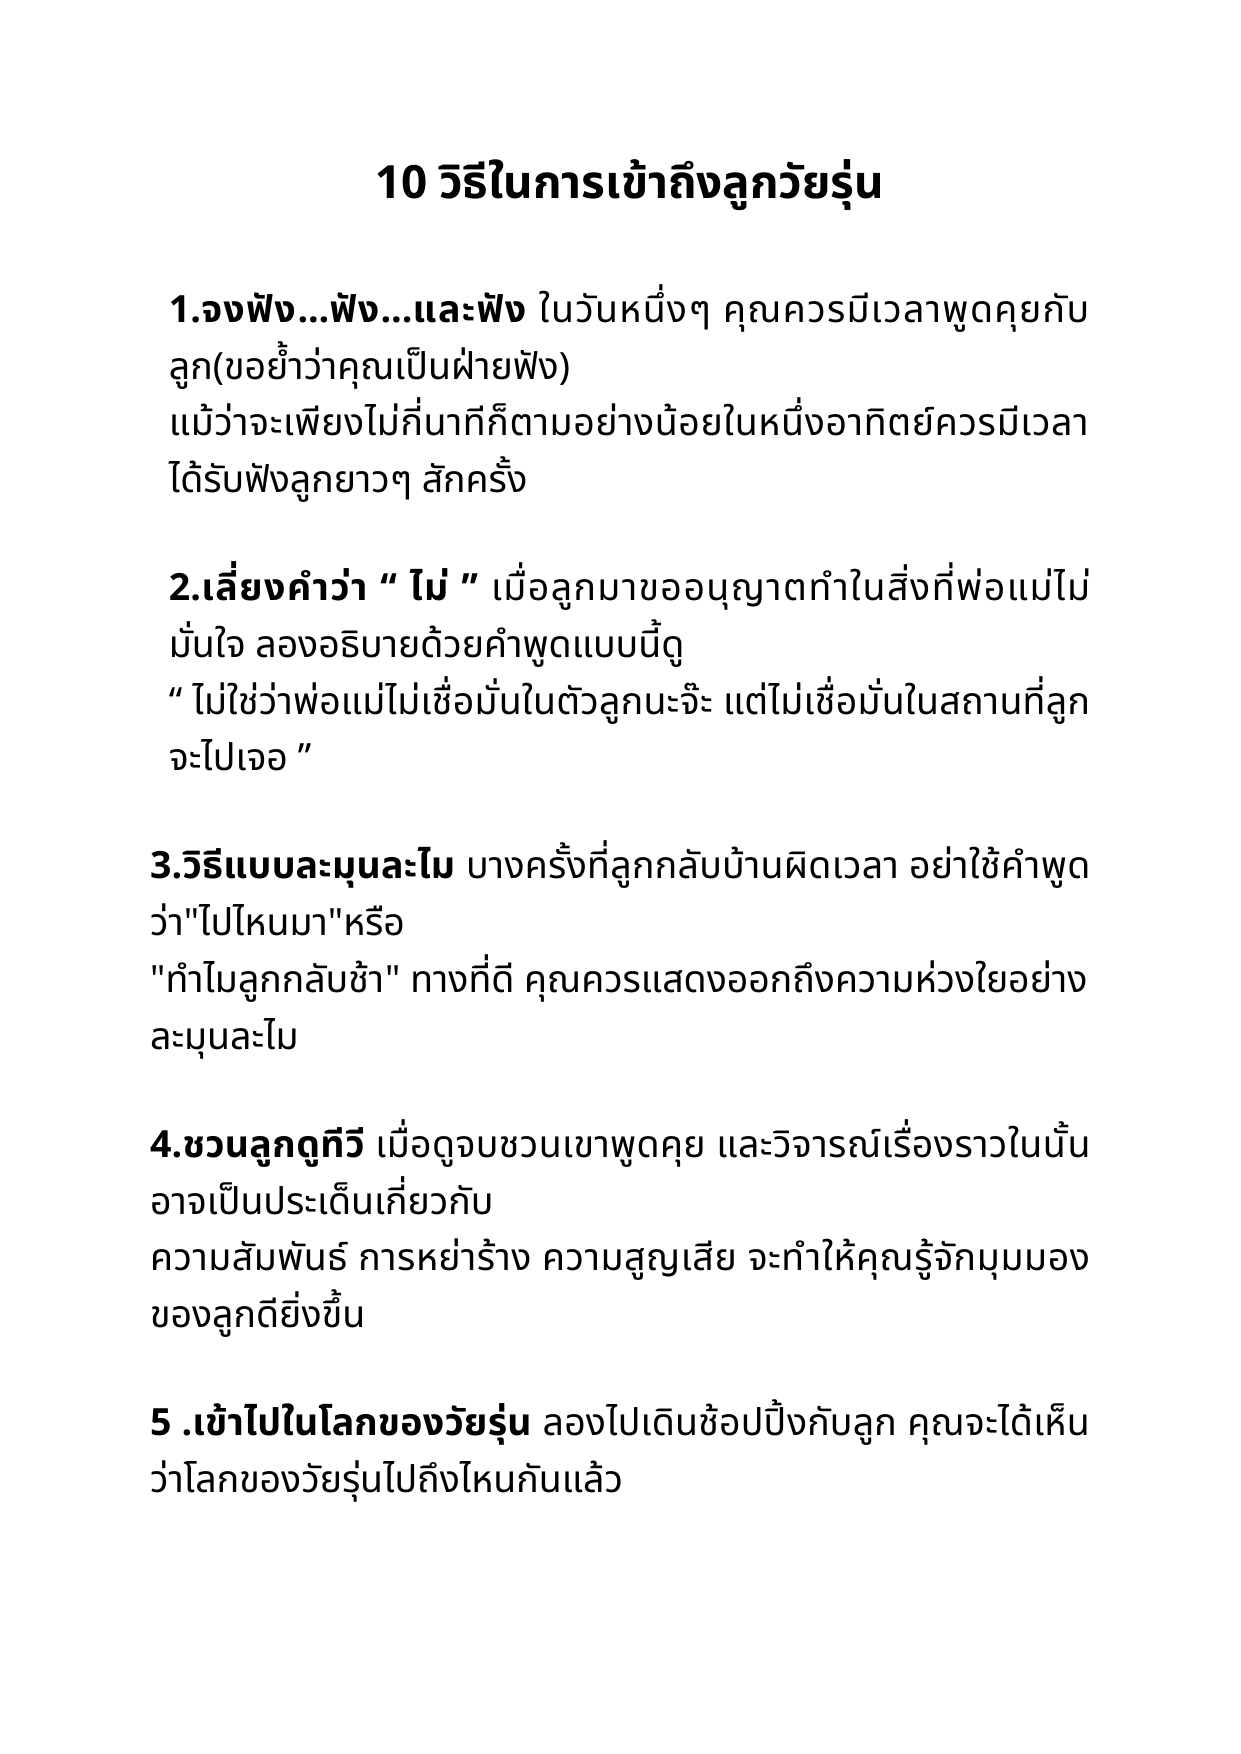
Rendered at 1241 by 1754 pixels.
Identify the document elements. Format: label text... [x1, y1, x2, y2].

text “ ไม่ใช่ว่าพ่อแม่ไม่เชื่อมั่นในตัวลูกนะจ๊ะ แต่ไม่เชื่อมั่นในสถานที่ลูกจะไปเจอ ” [169, 674, 1090, 788]
text 1.จงฟัง...ฟัง...และฟัง ในวันหนึ่งๆ คุณควรมีเวลาพูดคุยกับลูก(ขอย้ำว่าคุณเป็นฝ่ายฟัง) [169, 282, 1090, 396]
text ความสัมพันธ์ การหย่าร้าง ความสูญเสีย จะทำให้คุณรู้จักมุมมองของลูกดียิ่งขึ้น [150, 1231, 1090, 1344]
text 3.วิธีแบบละมุนละไม บางครั้งที่ลูกกลับบ้านผิดเวลา อย่าใช้คำพูดว่า"ไปไหนมา"หรือ [150, 839, 1090, 953]
text 4.ชวนลูกดูทีวี เมื่อดูจบชวนเขาพูดคุย และวิจารณ์เรื่องราวในนั้น อาจเป็นประเด็นเกี่ยวกับ [150, 1117, 1090, 1231]
text 10 วิธีในการเข้าถึงลูกวัยรุ่น [169, 150, 1090, 219]
text 5 .เข้าไปในโลกของวัยรุ่น ลองไปเดินช้อปปิ้งกับลูก คุณจะได้เห็นว่าโลกของวัยรุ่นไปถึงไหนกันแล้ว [150, 1395, 1090, 1509]
text แม้ว่าจะเพียงไม่กี่นาทีก็ตามอย่างน้อยในหนึ่งอาทิตย์ควรมีเวลาได้รับฟังลูกยาวๆ สักครั้ง [169, 396, 1090, 509]
text "ทำไมลูกกลับช้า" ทางที่ดี คุณควรแสดงออกถึงความห่วงใยอย่างละมุนละไม [150, 953, 1090, 1066]
text 2.เลี่ยงคำว่า “ ไม่ ” เมื่อลูกมาขออนุญาตทำในสิ่งที่พ่อแม่ไม่มั่นใจ ลองอธิบายด้วยคำพูดแบบนี้ดู [169, 560, 1090, 674]
